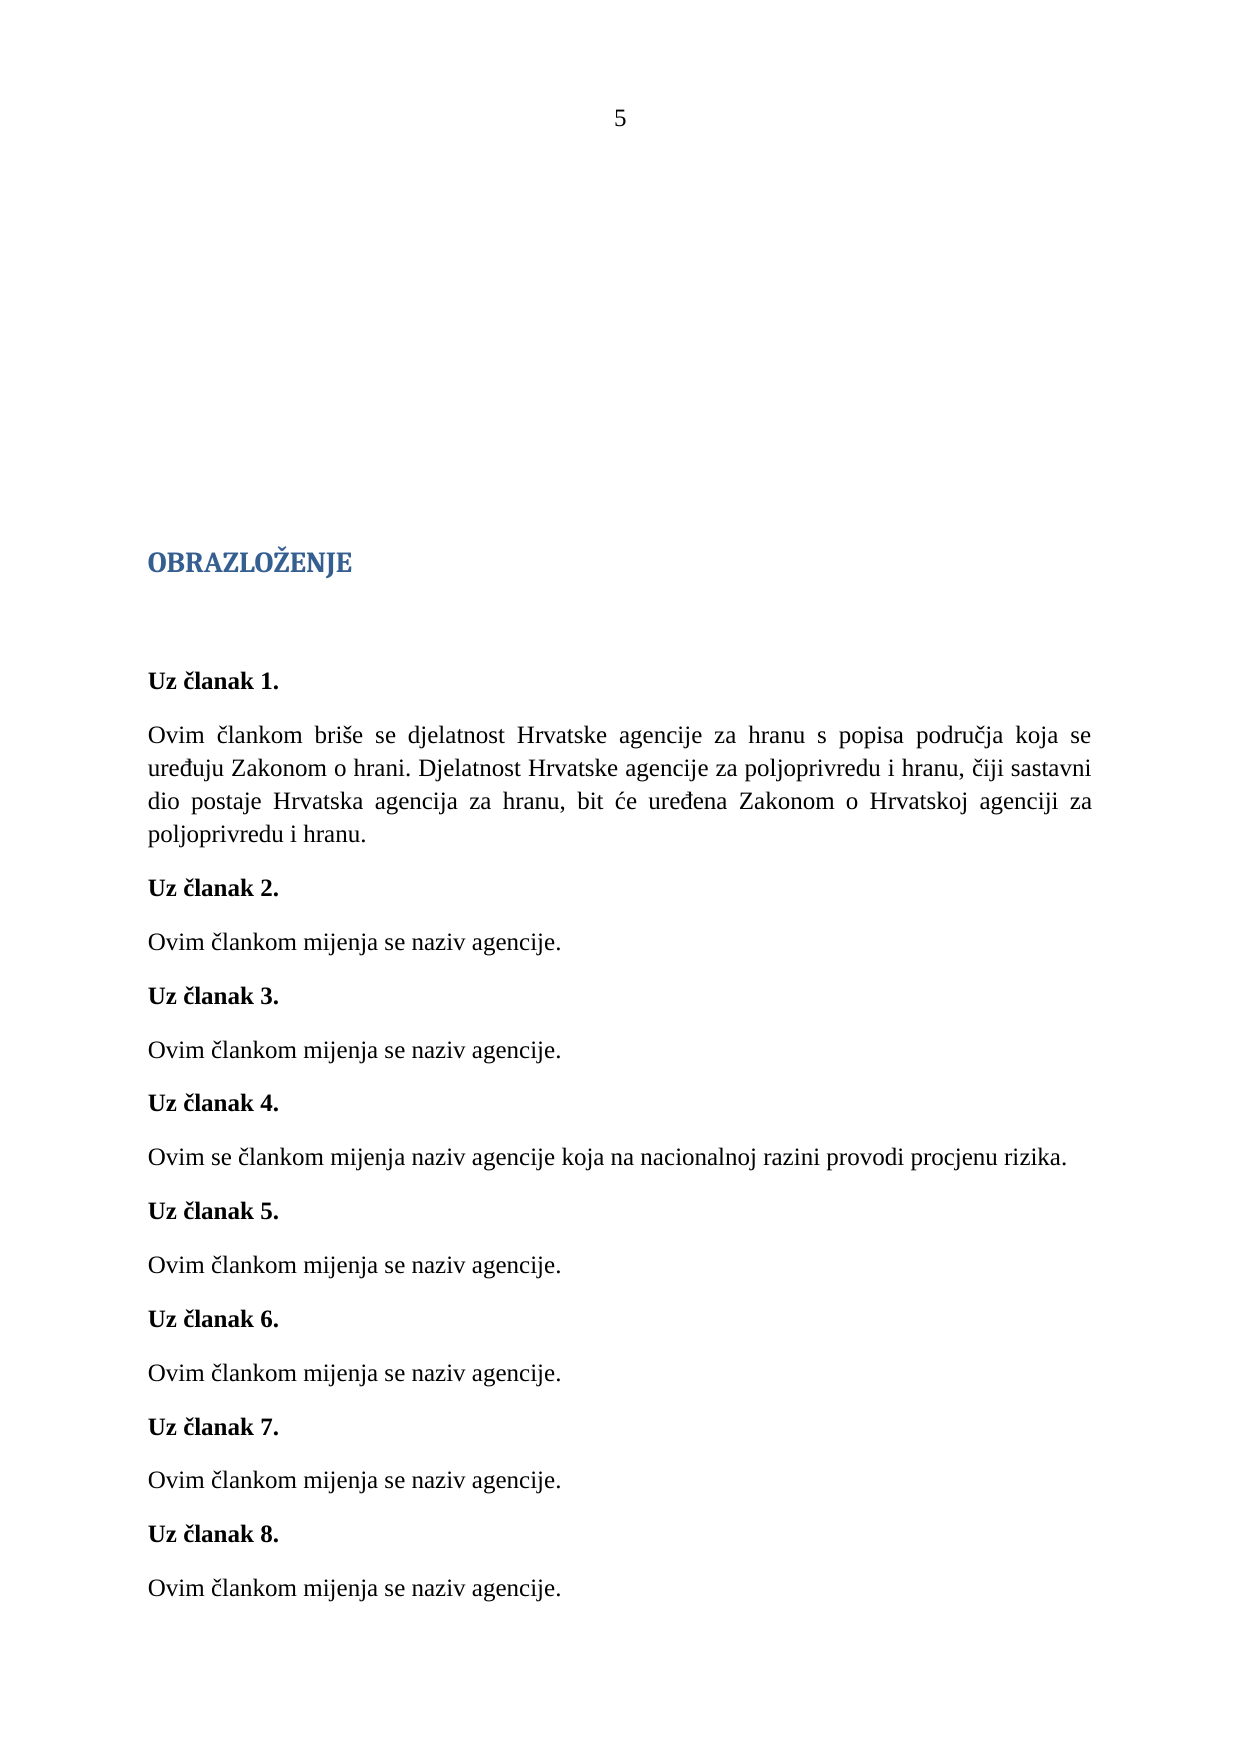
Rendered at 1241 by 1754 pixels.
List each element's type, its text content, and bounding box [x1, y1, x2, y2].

text Ovim člankom mijenja se naziv agencije. [148, 1035, 1093, 1063]
text Uz članak 5. [148, 1196, 1093, 1225]
text Ovim člankom mijenja se naziv agencije. [148, 1250, 1093, 1279]
text Ovim člankom briše se djelatnost Hrvatske agencije za hranu s popisa područja koja se uređuju Zakonom o hrani. Djelatnost Hrvatske agencije za poljoprivredu i hranu, čiji sastavni dio postaje Hrvatska agencija za hranu, bit će uređena Zakonom o Hrvatskoj agenciji za poljoprivredu i hranu. [148, 720, 1093, 848]
text Uz članak 4. [148, 1088, 1093, 1117]
text Uz članak 2. [148, 873, 1093, 902]
text Uz članak 7. [148, 1412, 1093, 1440]
text Uz članak 6. [148, 1304, 1093, 1333]
text Ovim člankom mijenja se naziv agencije. [148, 927, 1093, 956]
text Ovim člankom mijenja se naziv agencije. [148, 1358, 1093, 1387]
text Uz članak 3. [148, 981, 1093, 1009]
subtitle OBRAZLOŽENJE [148, 546, 1093, 580]
text Uz članak 8. [148, 1519, 1093, 1548]
text Uz članak 1. [148, 666, 1093, 695]
text Ovim člankom mijenja se naziv agencije. [148, 1573, 1093, 1602]
text Ovim člankom mijenja se naziv agencije. [148, 1466, 1093, 1494]
text Ovim se člankom mijenja naziv agencije koja na nacionalnoj razini provodi procjenu rizika. [148, 1142, 1093, 1171]
